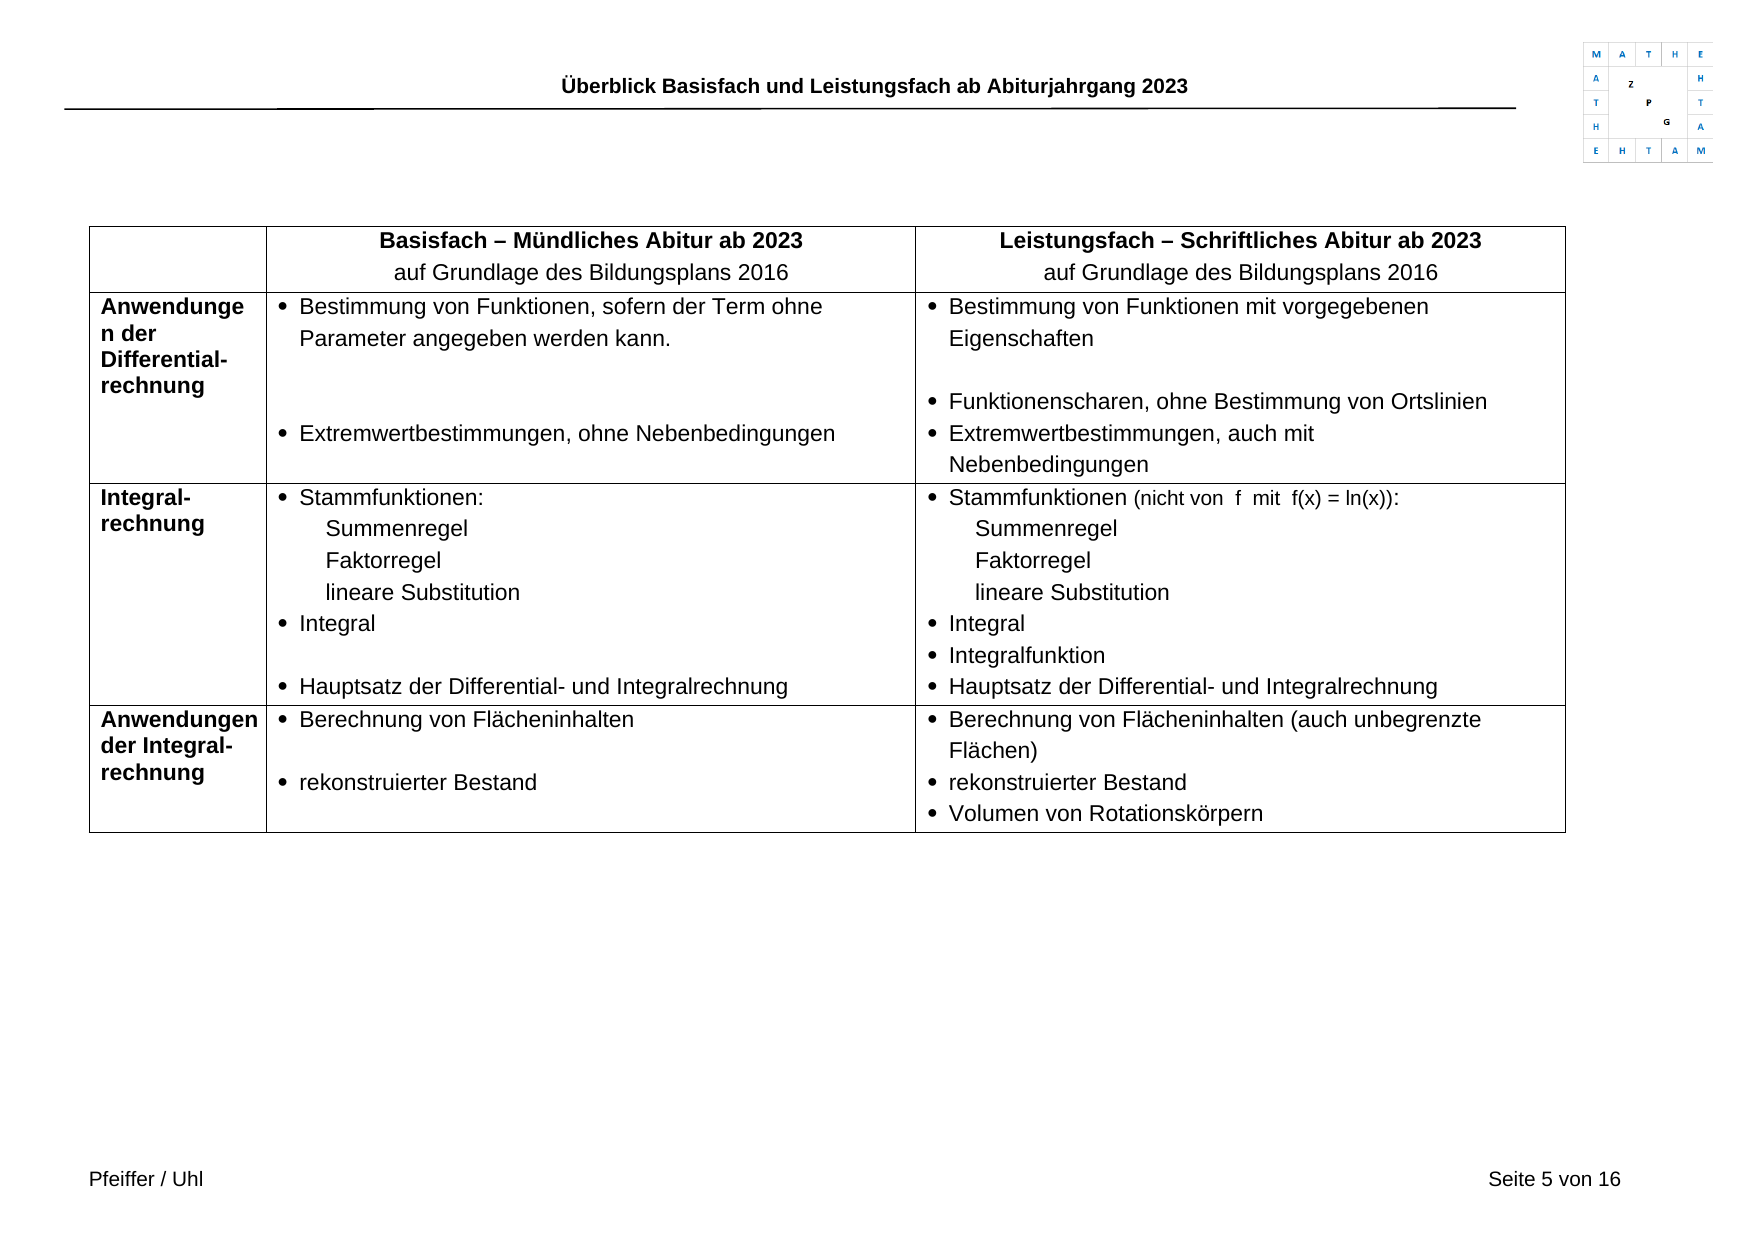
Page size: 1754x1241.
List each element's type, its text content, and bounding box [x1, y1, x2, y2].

table_cell Bestimmung von Funktionen, sofern der Term ohne Parameter angegeben werden kann. Extremwertbestimmungen, ohne Nebenbedingungen [267, 293, 915, 483]
table_cell Bestimmung von Funktionen mit vorgegebenen Eigenschaften Funktionenscharen, ohne Bestimmung von Ortslinien Extremwertbestimmungen, auch mit Nebenbedingungen [916, 293, 1565, 483]
table_cell Anwendungen der Integral-rechnung [90, 706, 266, 832]
table_cell Anwendungen der Differential-rechnung [90, 293, 266, 483]
table_cell Integral- rechnung [90, 484, 266, 705]
table_cell Berechnung von Flächeninhalten (auch unbegrenzte Flächen) rekonstruierter Bestand Volumen von Rotationskörpern [916, 706, 1565, 832]
picture [1575, 36, 1713, 164]
table_cell Stammfunktionen (nicht von f mit f(x) = ln(x)): Summenregel Faktorregel lineare Substitution Integral Integralfunktion Hauptsatz der Differential- und Integralrechnung [916, 484, 1565, 705]
table_cell Stammfunktionen: Summenregel Faktorregel lineare Substitution Integral Hauptsatz der Differential- und Integralrechnung [267, 484, 915, 705]
table_header [90, 227, 266, 292]
table_header Basisfach – Mündliches Abitur ab 2023 auf Grundlage des Bildungsplans 2016 [267, 227, 915, 292]
table_cell Berechnung von Flächeninhalten rekonstruierter Bestand [267, 706, 915, 832]
table_header Leistungsfach – Schriftliches Abitur ab 2023 auf Grundlage des Bildungsplans 2016 [916, 227, 1565, 292]
